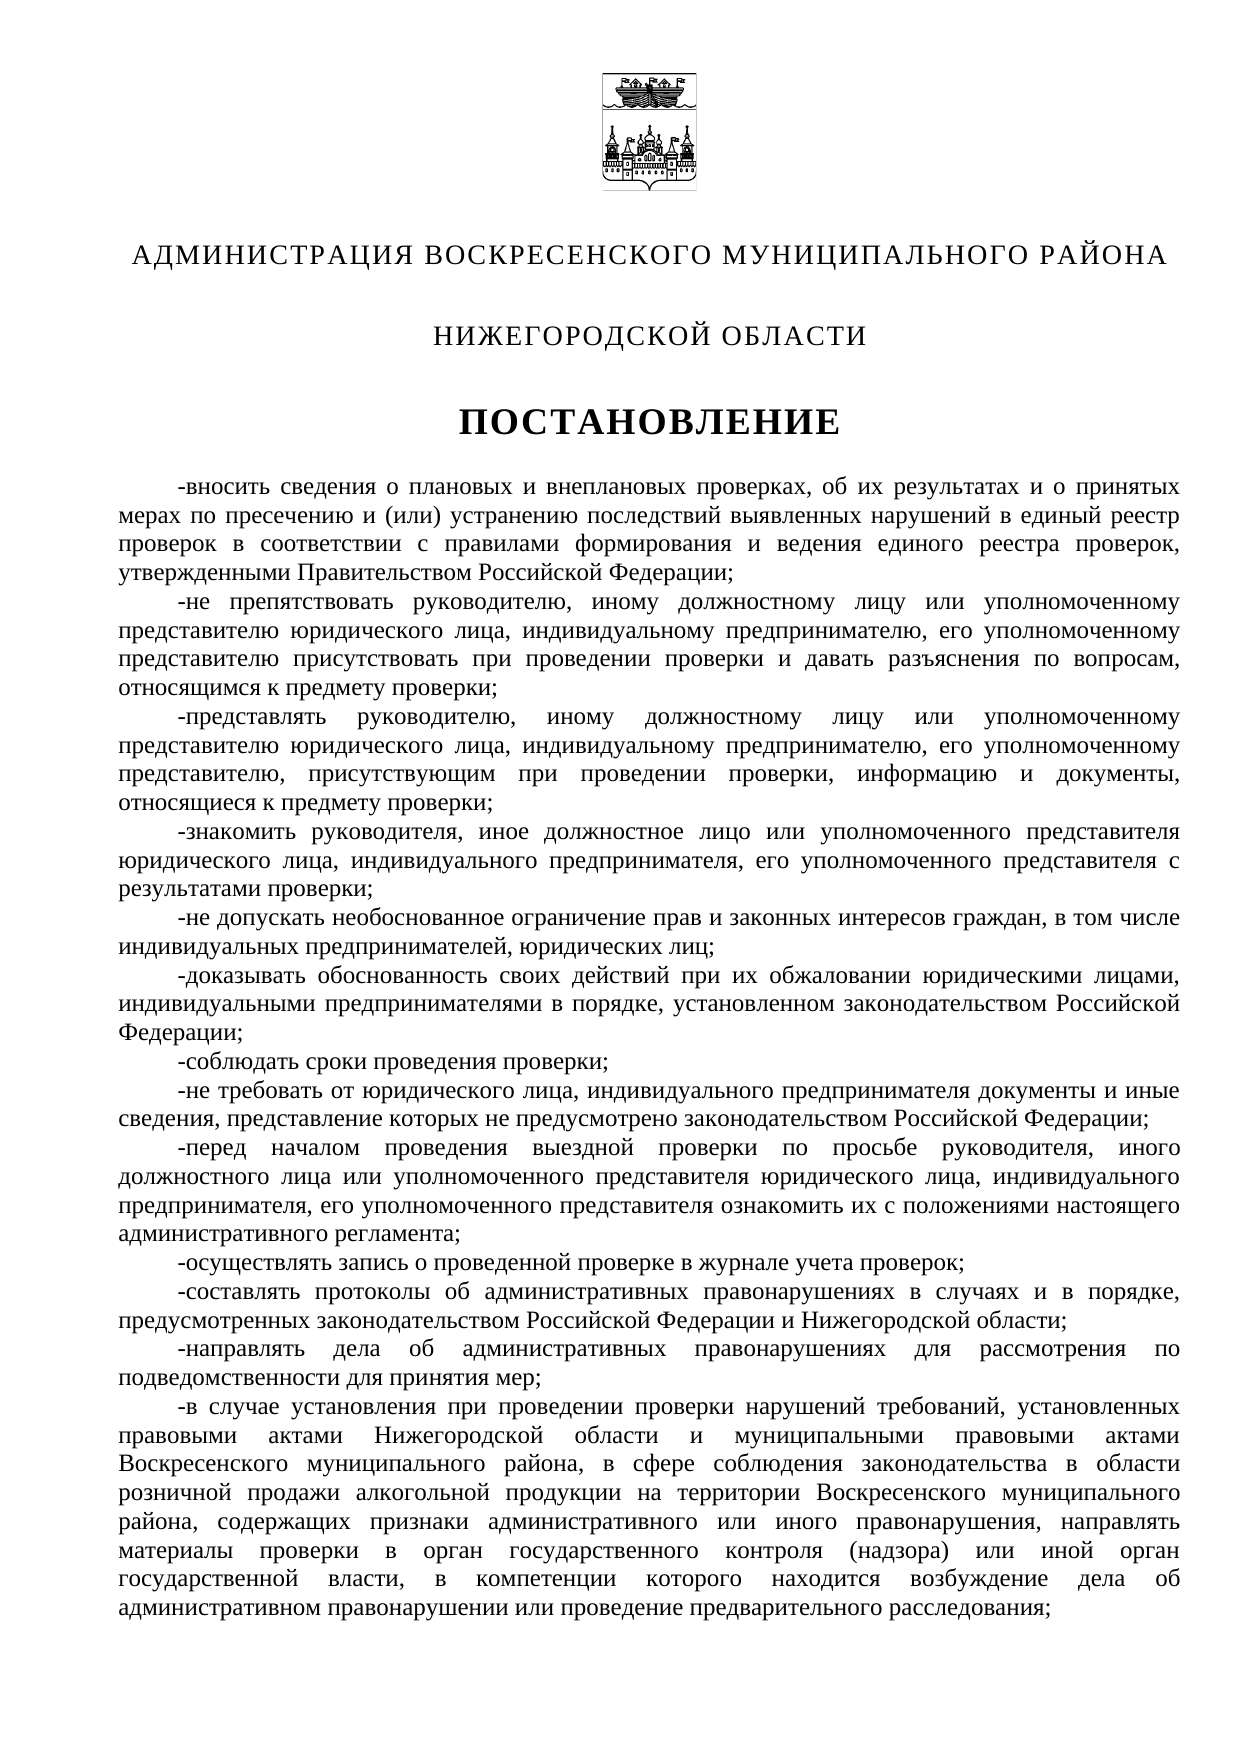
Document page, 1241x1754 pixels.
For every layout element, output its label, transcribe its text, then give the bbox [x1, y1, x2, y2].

text -составлять протоколы об административных правонарушениях в случаях и в порядке, предусмотренных законодательством Российской Федерации и Нижегородской области; [118, 1276, 1181, 1333]
text -знакомить руководителя, иное должностное лицо или уполномоченного представителя юридического лица, индивидуального предпринимателя, его уполномоченного представителя с результатами проверки; [118, 816, 1181, 902]
text -соблюдать сроки проведения проверки; [118, 1046, 1181, 1075]
text -не препятствовать руководителю, иному должностному лицу или уполномоченному представителю юридического лица, индивидуальному предпринимателю, его уполномоченному представителю присутствовать при проведении проверки и давать разъяснения по вопросам, относящимся к предмету проверки; [118, 586, 1181, 701]
picture [602, 73, 697, 191]
text -в случае установления при проведении проверки нарушений требований, установленных правовыми актами Нижегородской области и муниципальными правовыми актами Воскресенского муниципального района, в сфере соблюдения законодательства в области розничной продажи алкогольной продукции на территории Воскресенского муниципального района, содержащих признаки административного или иного правонарушения, направлять материалы проверки в орган государственного контроля (надзора) или иной орган государственной власти, в компетенции которого находится возбуждение дела об административном правонарушении или проведение предварительного расследования; [118, 1391, 1181, 1621]
text -не допускать необоснованное ограничение прав и законных интересов граждан, в том числе индивидуальных предпринимателей, юридических лиц; [118, 902, 1181, 960]
text -не требовать от юридического лица, индивидуального предпринимателя документы и иные сведения, представление которых не предусмотрено законодательством Российской Федерации; [118, 1075, 1181, 1132]
text -осуществлять запись о проведенной проверке в журнале учета проверок; [118, 1247, 1181, 1276]
text -представлять руководителю, иному должностному лицу или уполномоченному представителю юридического лица, индивидуальному предпринимателю, его уполномоченному представителю, присутствующим при проведении проверки, информацию и документы, относящиеся к предмету проверки; [118, 701, 1181, 816]
text -перед началом проведения выездной проверки по просьбе руководителя, иного должностного лица или уполномоченного представителя юридического лица, индивидуального предпринимателя, его уполномоченного представителя ознакомить их с положениями настоящего административного регламента; [118, 1132, 1181, 1247]
text -доказывать обоснованность своих действий при их обжаловании юридическими лицами, индивидуальными предпринимателями в порядке, установленном законодательством Российской Федерации; [118, 960, 1181, 1046]
text -вносить сведения о плановых и внеплановых проверках, об их результатах и о принятых мерах по пресечению и (или) устранению последствий выявленных нарушений в единый реестр проверок в соответствии с правилами формирования и ведения единого реестра проверок, утвержденными Правительством Российской Федерации; [118, 471, 1181, 586]
text -направлять дела об административных правонарушениях для рассмотрения по подведомственности для принятия мер; [118, 1333, 1181, 1391]
